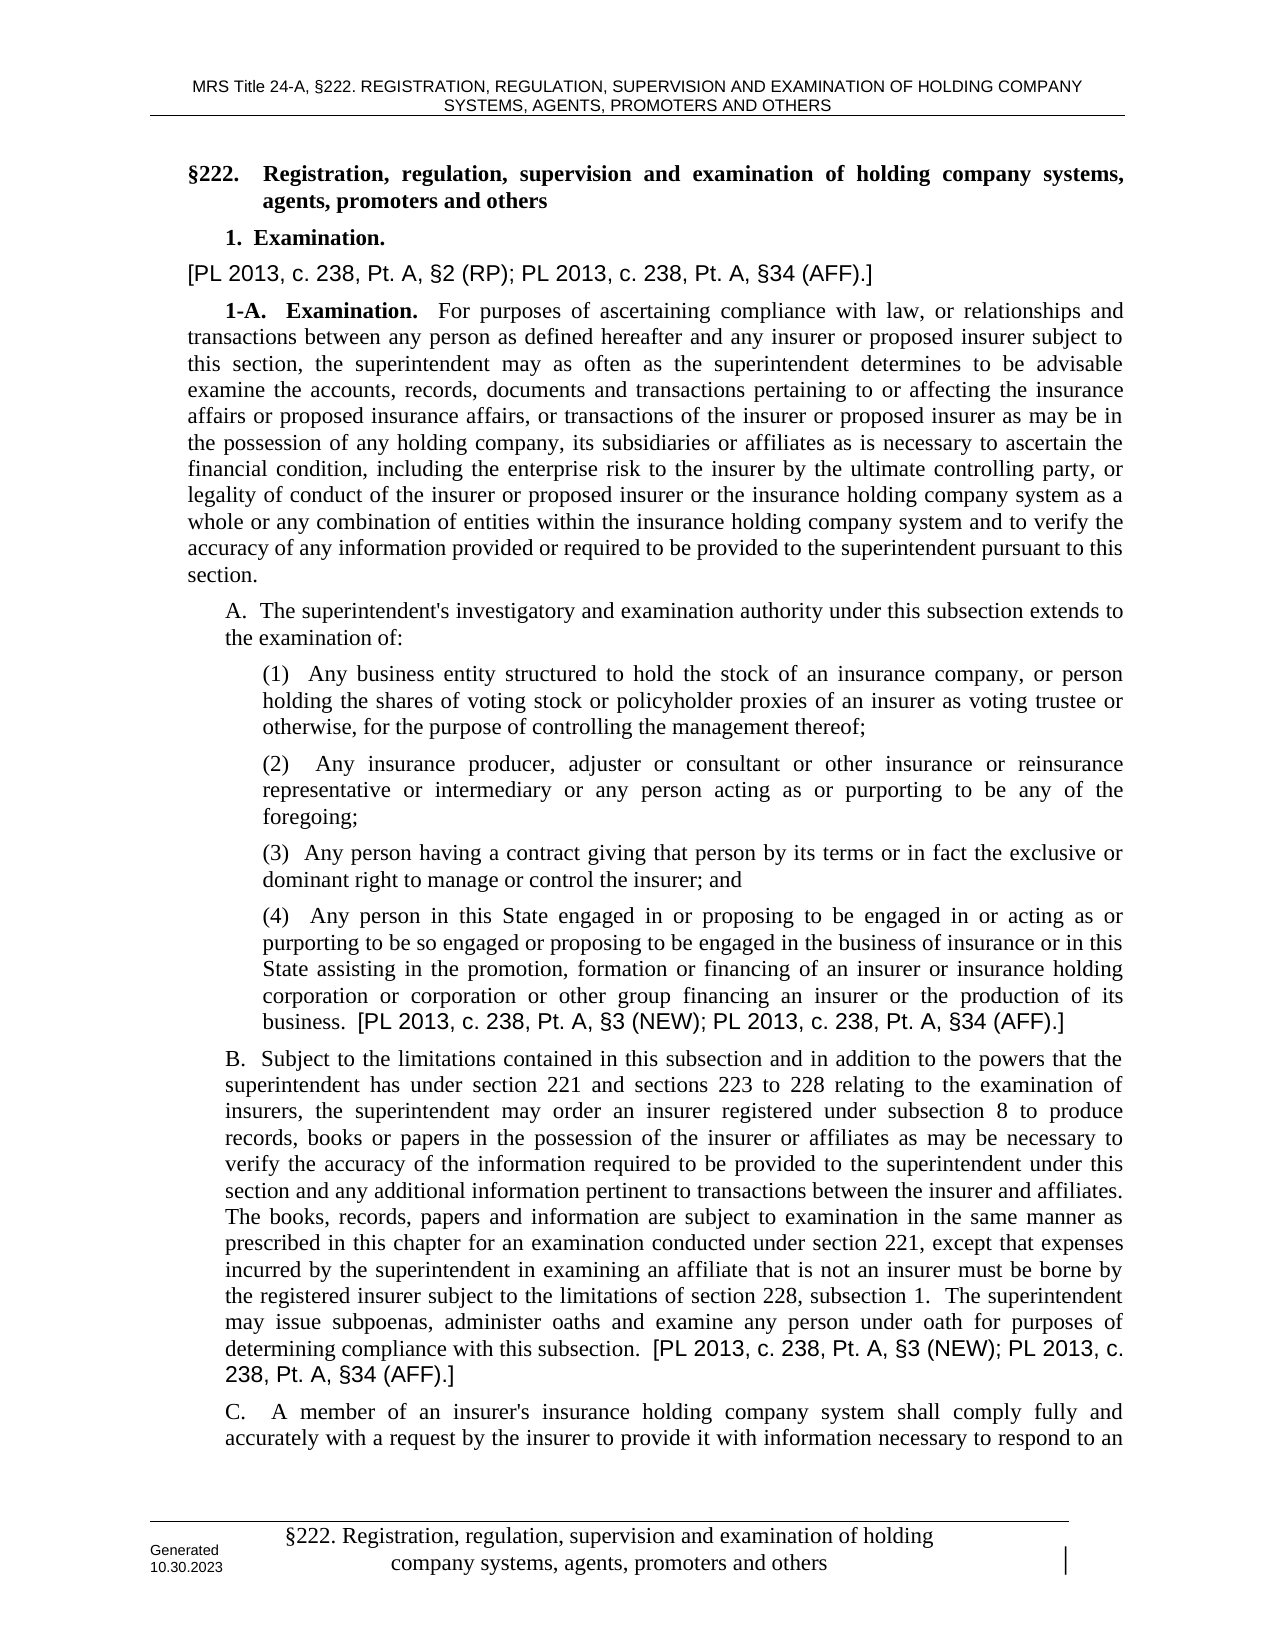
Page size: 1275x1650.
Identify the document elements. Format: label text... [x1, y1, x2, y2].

text B. Subject to the limitations contained in this subsection and in addition to the powers that the superintendent has under section 221 and sections 223 to 228 relating to the examination of insurers, the superintendent may order an insurer registered under subsection 8 to produce records, books or papers in the possession of the insurer or affiliates as may be necessary to verify the accuracy of the information required to be provided to the superintendent under this section and any additional information pertinent to transactions between the insurer and affiliates. The books, records, papers and information are subject to examination in the same manner as prescribed in this chapter for an examination conducted under section 221, except that expenses incurred by the superintendent in examining an affiliate that is not an insurer must be borne by the registered insurer subject to the limitations of section 228, subsection 1. The superintendent may issue subpoenas, administer oaths and examine any person under oath for purposes of determining compliance with this subsection. [PL 2013, c. 238, Pt. A, §3 (NEW); PL 2013, c. 238, Pt. A, §34 (AFF).] [225, 1045, 1125, 1388]
text 1. Examination. [187, 223, 1125, 250]
text (2) Any insurance producer, adjuster or consultant or other insurance or reinsurance representative or intermediary or any person acting as or purporting to be any of the foregoing; [262, 750, 1125, 829]
text 1-A. Examination. For purposes of ascertaining compliance with law, or relationships and transactions between any person as defined hereafter and any insurer or proposed insurer subject to this section, the superintendent may as often as the superintendent determines to be advisable examine the accounts, records, documents and transactions pertaining to or affecting the insurance affairs or proposed insurance affairs, or transactions of the insurer or proposed insurer as may be in the possession of any holding company, its subsidiaries or affiliates as is necessary to ascertain the financial condition, including the enterprise risk to the insurer by the ultimate controlling party, or legality of conduct of the insurer or proposed insurer or the insurance holding company system as a whole or any combination of entities within the insurance holding company system and to verify the accuracy of any information provided or required to be provided to the superintendent pursuant to this section. [187, 297, 1125, 587]
text (3) Any person having a contract giving that person by its terms or in fact the exclusive or dominant right to manage or control the insurer; and [262, 839, 1125, 892]
text [PL 2013, c. 238, Pt. A, §2 (RP); PL 2013, c. 238, Pt. A, §34 (AFF).] [187, 260, 1125, 287]
text §222. Registration, regulation, supervision and examination of holding company systems, agents, promoters and others [187, 160, 1125, 213]
text A. The superintendent's investigatory and examination authority under this subsection extends to the examination of: [225, 597, 1125, 650]
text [225, 1398, 1125, 1451]
text (4) Any person in this State engaged in or proposing to be engaged in or acting as or purporting to be so engaged or proposing to be engaged in the business of insurance or in this State assisting in the promotion, formation or financing of an insurer or insurance holding corporation or corporation or other group financing an insurer or the production of its business. [PL 2013, c. 238, Pt. A, §3 (NEW); PL 2013, c. 238, Pt. A, §34 (AFF).] [262, 903, 1125, 1034]
text (1) Any business entity structured to hold the stock of an insurance company, or person holding the shares of voting stock or policyholder proxies of an insurer as voting trustee or otherwise, for the purpose of controlling the management thereof; [262, 661, 1125, 739]
